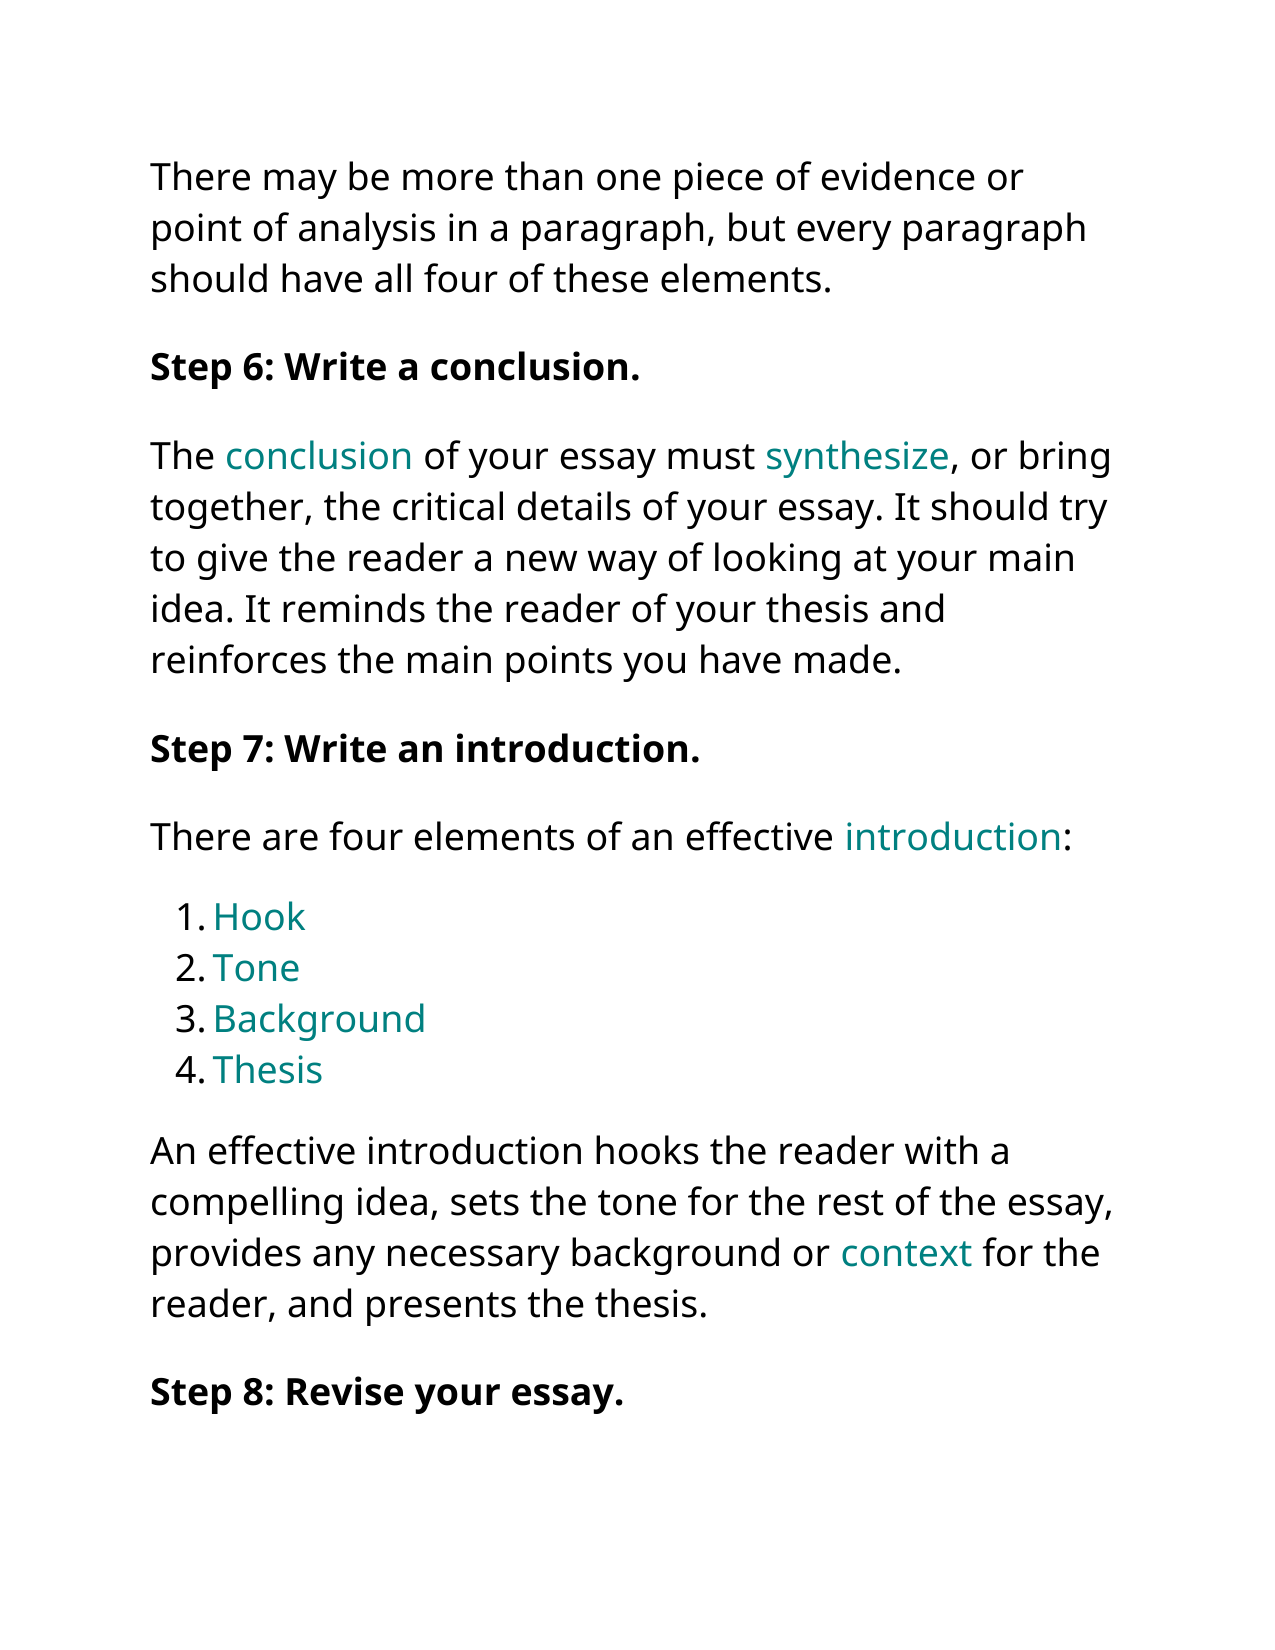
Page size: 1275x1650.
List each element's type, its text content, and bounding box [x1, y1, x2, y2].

text There are four elements of an effective introduction: [150, 810, 1125, 861]
text Step 7: Write an introduction. [150, 722, 1125, 773]
list Background [175, 993, 1125, 1044]
text Step 6: Write a conclusion. [150, 341, 1125, 392]
text The conclusion of your essay must synthesize, or bring together, the critical details of your essay. It should try to give the reader a new way of looking at your main idea. It reminds the reader of your thesis and reinforces the main points you have made. [150, 429, 1125, 684]
text Step 8: Revise your essay. [150, 1366, 1125, 1417]
list Tone [175, 942, 1125, 993]
text There may be more than one piece of evidence or point of analysis in a paragraph, but every paragraph should have all four of these elements. [150, 150, 1125, 303]
text An effective introduction hooks the reader with a compelling idea, sets the tone for the rest of the essay, provides any necessary background or context for the reader, and presents the thesis. [150, 1124, 1125, 1328]
list Thesis [175, 1044, 1125, 1095]
list Hook [175, 891, 1125, 942]
